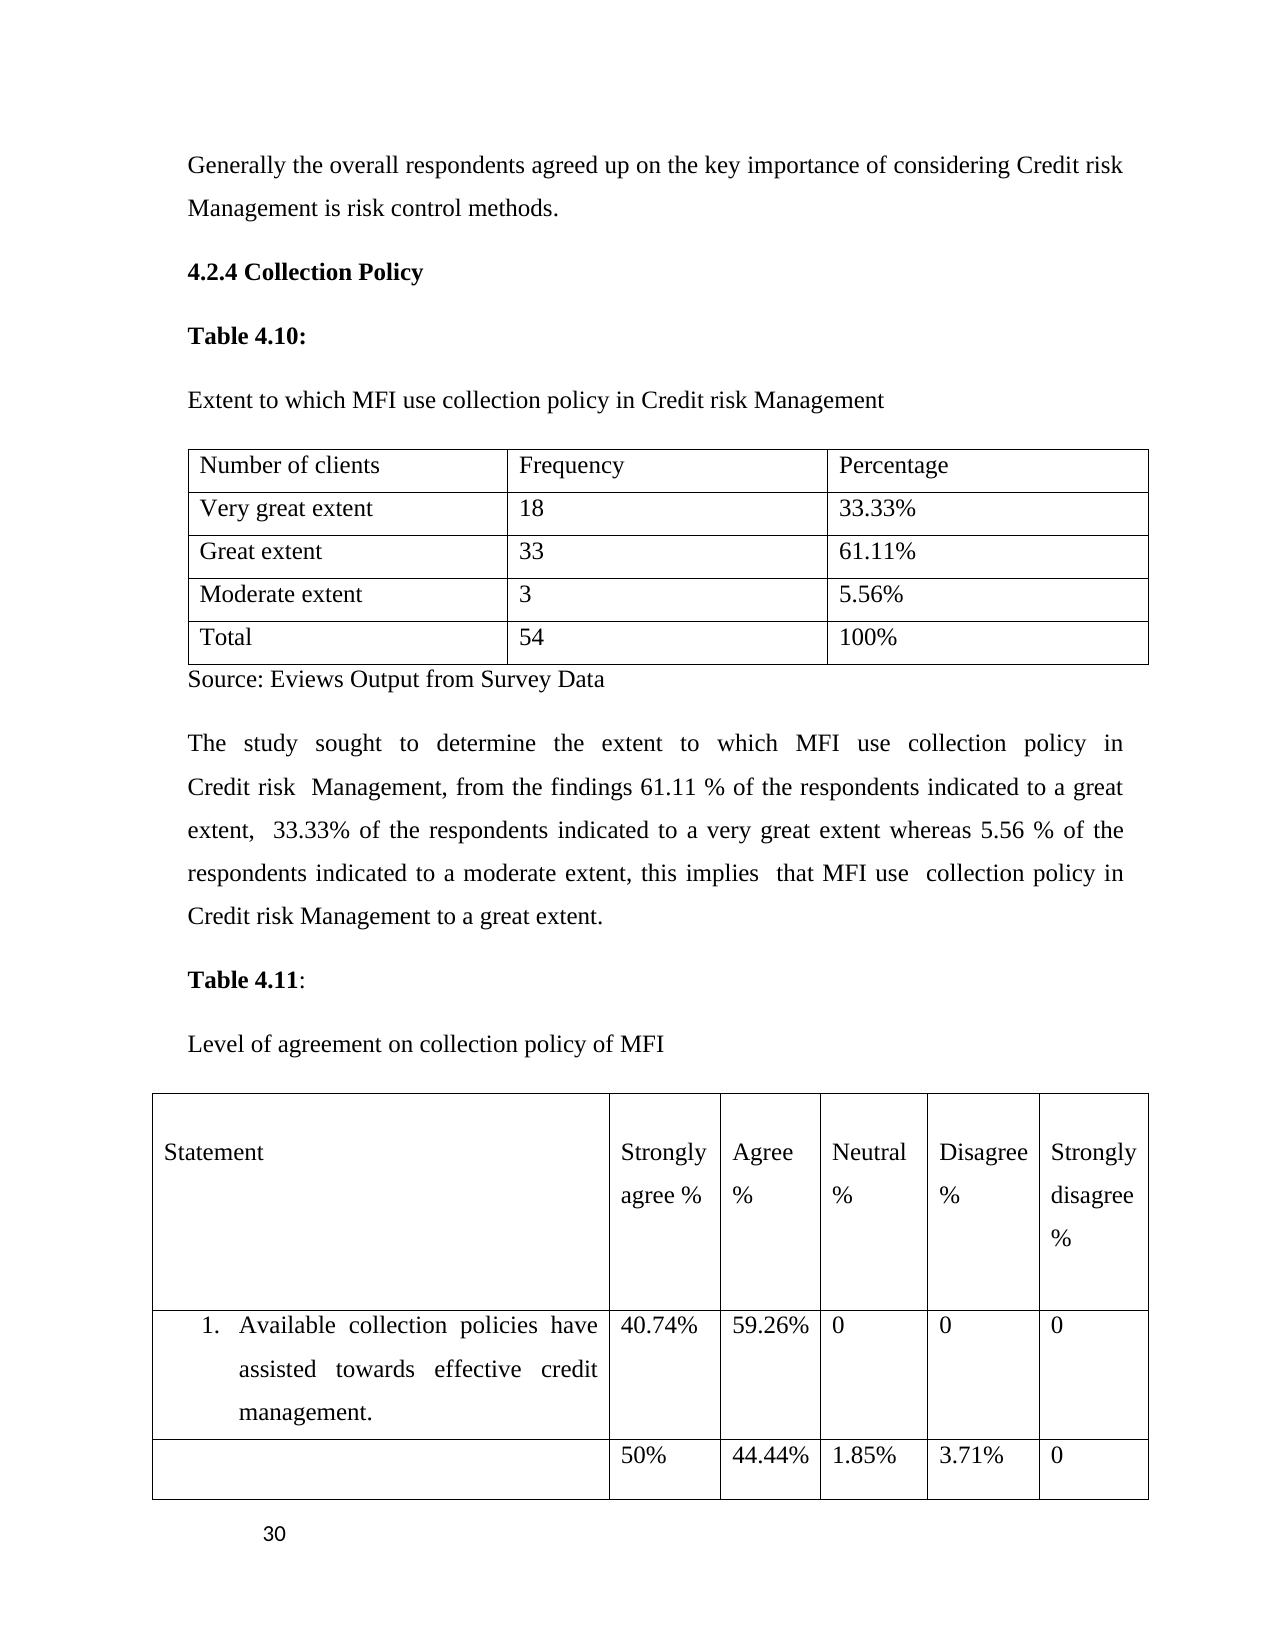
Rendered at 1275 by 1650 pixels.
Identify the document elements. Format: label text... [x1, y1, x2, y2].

table_cell 33 [508, 536, 827, 578]
table_cell 3 [508, 579, 827, 621]
table_cell 61.11% [828, 536, 1148, 578]
table_header Neutral % [821, 1094, 927, 1309]
text Extent to which MFI use collection policy in Credit risk Management [187, 385, 1125, 414]
table_header Strongly agree % [610, 1094, 720, 1309]
text Table 4.11: [187, 965, 1125, 994]
text Table 4.10: [187, 321, 1125, 350]
table_cell 0 [1040, 1311, 1148, 1439]
table_header Agree % [721, 1094, 820, 1309]
table_header Statement [153, 1094, 609, 1309]
table_cell 50% [610, 1440, 720, 1499]
table_cell 54 [508, 622, 827, 663]
table_cell 100% [828, 622, 1148, 663]
text Source: Eviews Output from Survey Data [187, 665, 1125, 693]
text 4.2.4 Collection Policy [187, 257, 1125, 286]
table_cell 40.74% [610, 1311, 720, 1439]
table_cell Total [189, 622, 507, 663]
table_header Percentage [828, 450, 1148, 492]
table_cell Moderate extent [189, 579, 507, 621]
text Level of agreement on collection policy of MFI [187, 1029, 1125, 1058]
table_cell 33.33% [828, 493, 1148, 535]
table_header Strongly disagree % [1040, 1094, 1148, 1309]
table_header Frequency [508, 450, 827, 492]
table_header Number of clients [189, 450, 507, 492]
table_cell 1.85% [821, 1440, 927, 1499]
table_cell 59.26% [721, 1311, 820, 1439]
table_cell Available collection policies have assisted towards effective credit management. [153, 1311, 609, 1439]
table_cell 5.56% [828, 579, 1148, 621]
table_cell 0 [928, 1311, 1039, 1439]
table_cell Great extent [189, 536, 507, 578]
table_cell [153, 1440, 609, 1499]
text The study sought to determine the extent to which MFI use collection policy in Credit risk Management, from the findings 61.11 % of the respondents indicated to a great extent, 33.33% of the respondents indicated to a very great extent whereas 5.56 % of the respondents indicated to a moderate extent, this implies that MFI use collection policy in Credit risk Management to a great extent. [187, 728, 1125, 930]
table_cell 0 [1040, 1440, 1148, 1499]
table_cell 0 [821, 1311, 927, 1439]
table_cell 44.44% [721, 1440, 820, 1499]
text Generally the overall respondents agreed up on the key importance of considering Credit risk Management is risk control methods. [187, 150, 1125, 222]
table_header Disagree % [928, 1094, 1039, 1309]
table_cell 3.71% [928, 1440, 1039, 1499]
table_cell Very great extent [189, 493, 507, 535]
table_cell 18 [508, 493, 827, 535]
